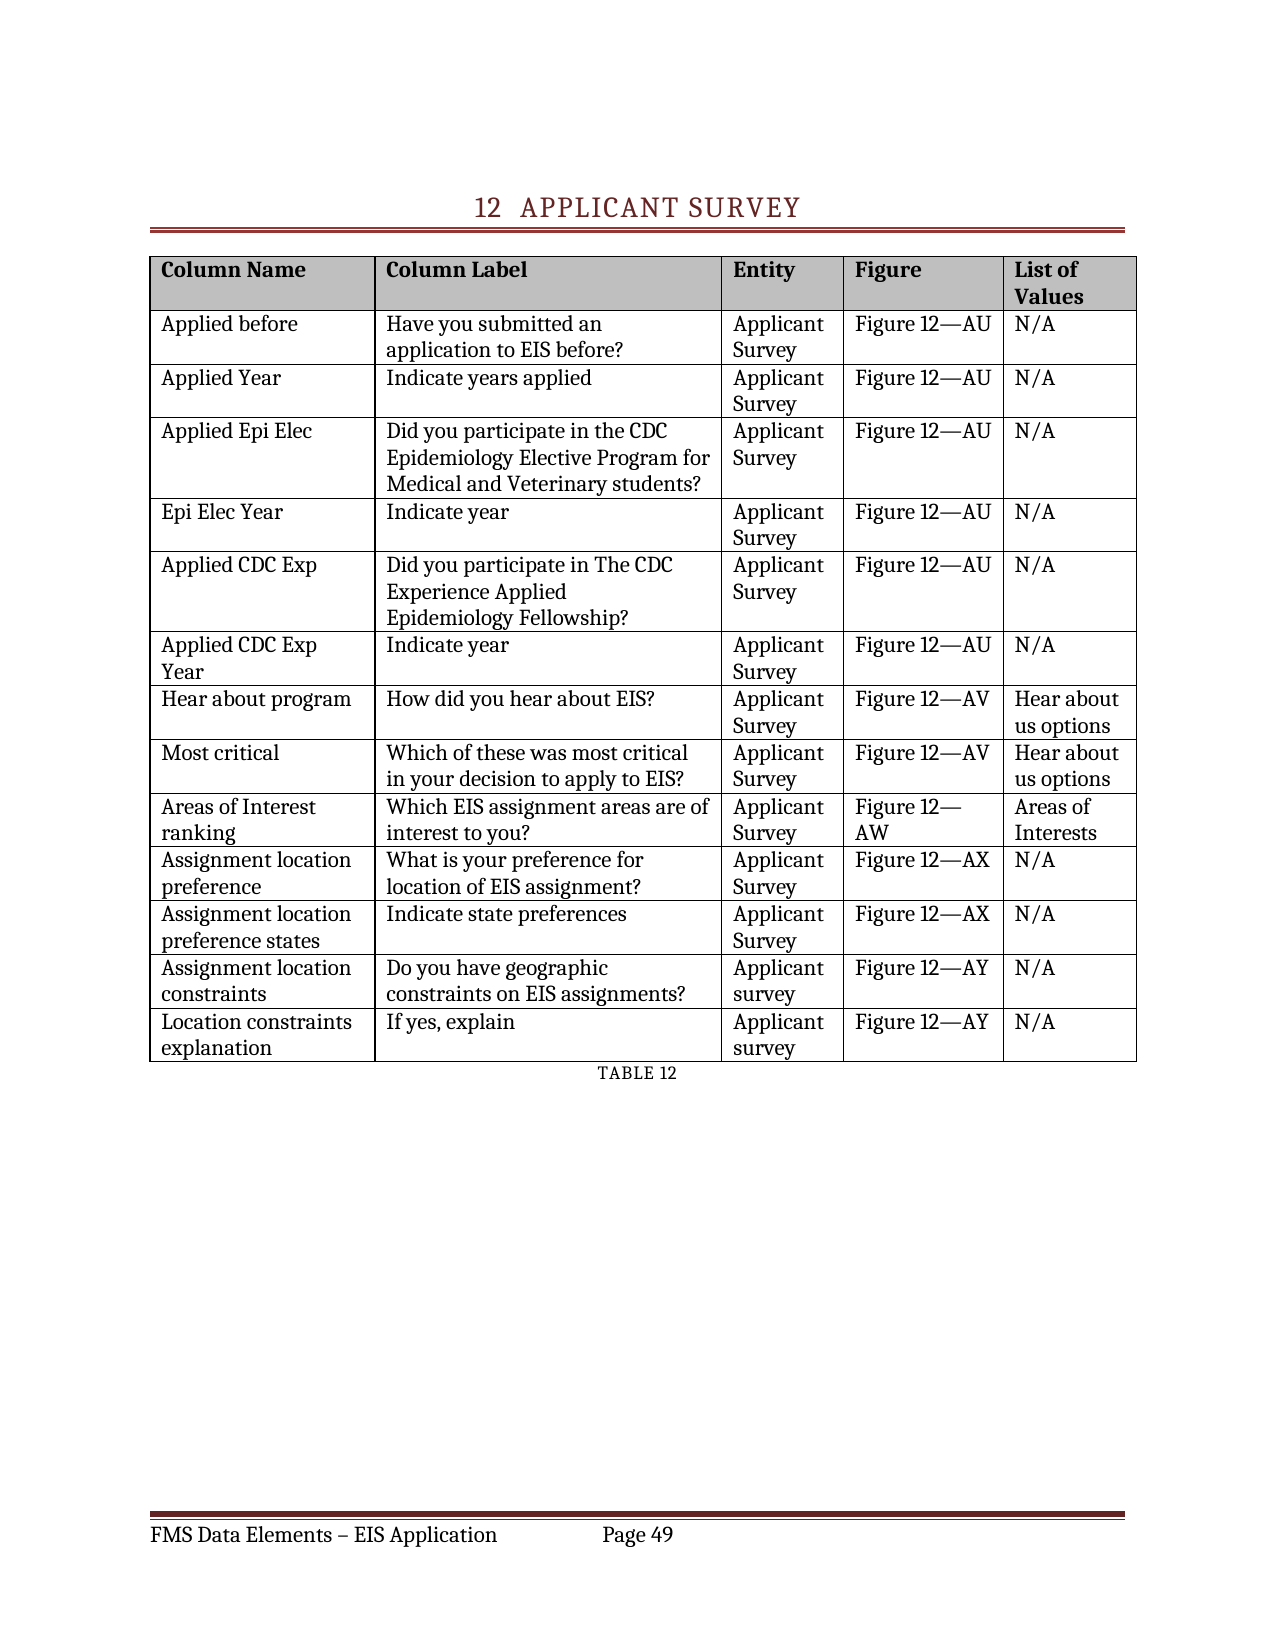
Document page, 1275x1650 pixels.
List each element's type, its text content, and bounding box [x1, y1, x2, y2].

table_cell Applied Year [151, 365, 374, 417]
table_cell Did you participate in the CDC Epidemiology Elective Program for Medical and Veterinary students? [376, 418, 721, 497]
table_cell Figure 12—A [844, 632, 1003, 685]
table_cell Applicant Survey [722, 686, 843, 739]
table_cell Applicant Survey [722, 311, 843, 363]
table_cell N/A [1004, 901, 1136, 954]
table_cell Applied before [151, 311, 374, 363]
table_cell Applied CDC Exp [151, 552, 374, 631]
table_cell Applicant Survey [722, 901, 843, 954]
table_cell N/A [1004, 847, 1136, 900]
table_cell Applicant Survey [722, 552, 843, 631]
table_cell Indicate years applied [376, 365, 721, 417]
table_cell N/A [1004, 365, 1136, 417]
table_header Entity [722, 257, 843, 310]
table_cell Figure 12—E [844, 955, 1003, 1007]
table_cell Location constraints explanation [151, 1009, 374, 1061]
table_cell Assignment location constraints [151, 955, 374, 1007]
table_cell What is your preference for location of EIS assignment? [376, 847, 721, 900]
table_cell Indicate state preferences [376, 901, 721, 954]
table_cell Figure 12—B [844, 686, 1003, 739]
table_cell Did you participate in The CDC Experience Applied Epidemiology Fellowship? [376, 552, 721, 631]
table_cell Applied Epi Elec [151, 418, 374, 497]
table_cell Figure 12—D [844, 847, 1003, 900]
table_cell Hear about us options [1004, 686, 1136, 739]
table_cell Applicant survey [722, 1009, 843, 1061]
table_cell Applied CDC Exp Year [151, 632, 374, 685]
table_cell Indicate year [376, 499, 721, 551]
table_header Column Label [376, 257, 721, 310]
table_cell N/A [1004, 632, 1136, 685]
table_cell Which of these was most critical in your decision to apply to EIS? [376, 740, 721, 792]
table_cell Figure 12—A [844, 418, 1003, 497]
table_cell Applicant Survey [722, 632, 843, 685]
table_cell Applicant Survey [722, 794, 843, 846]
table_cell Do you have geographic constraints on EIS assignments? [376, 955, 721, 1007]
table_cell Figure 12—A [844, 311, 1003, 363]
table_cell Assignment location preference states [151, 901, 374, 954]
table_header Column Name [151, 257, 374, 310]
table_cell Figure 12—A [844, 365, 1003, 417]
table_cell N/A [1004, 418, 1136, 497]
table_cell Applicant Survey [722, 847, 843, 900]
table_cell Applicant Survey [722, 418, 843, 497]
table_cell Hear about us options [1004, 740, 1136, 792]
table_cell Areas of Interest ranking [151, 794, 374, 846]
table_cell Applicant Survey [722, 499, 843, 551]
table_cell Assignment location preference [151, 847, 374, 900]
table_header List of Values [1004, 257, 1136, 310]
table_cell Most critical [151, 740, 374, 792]
table_cell Which EIS assignment areas are of interest to you? [376, 794, 721, 846]
table_cell Figure 12—E [844, 1009, 1003, 1061]
table_cell Applicant survey [722, 955, 843, 1007]
table_cell Figure 12—C [844, 794, 1003, 846]
subtitle Applicant Survey [150, 192, 1125, 227]
table_cell Applicant Survey [722, 365, 843, 417]
table_cell N/A [1004, 955, 1136, 1007]
table_cell Figure 12—A [844, 499, 1003, 551]
table_cell Hear about program [151, 686, 374, 739]
table_cell Figure 12—B [844, 740, 1003, 792]
table_cell Figure 12—D [844, 901, 1003, 954]
table_cell Figure 12—A [844, 552, 1003, 631]
table_cell Have you submitted an application to EIS before? [376, 311, 721, 363]
table_cell Epi Elec Year [151, 499, 374, 551]
table_cell Areas of Interests [1004, 794, 1136, 846]
table_cell Indicate year [376, 632, 721, 685]
table_cell Applicant Survey [722, 740, 843, 792]
table_cell N/A [1004, 1009, 1136, 1061]
table_cell N/A [1004, 311, 1136, 363]
table_cell N/A [1004, 499, 1136, 551]
table_cell N/A [1004, 552, 1136, 631]
table_cell How did you hear about EIS? [376, 686, 721, 739]
table_cell If yes, explain [376, 1009, 721, 1061]
